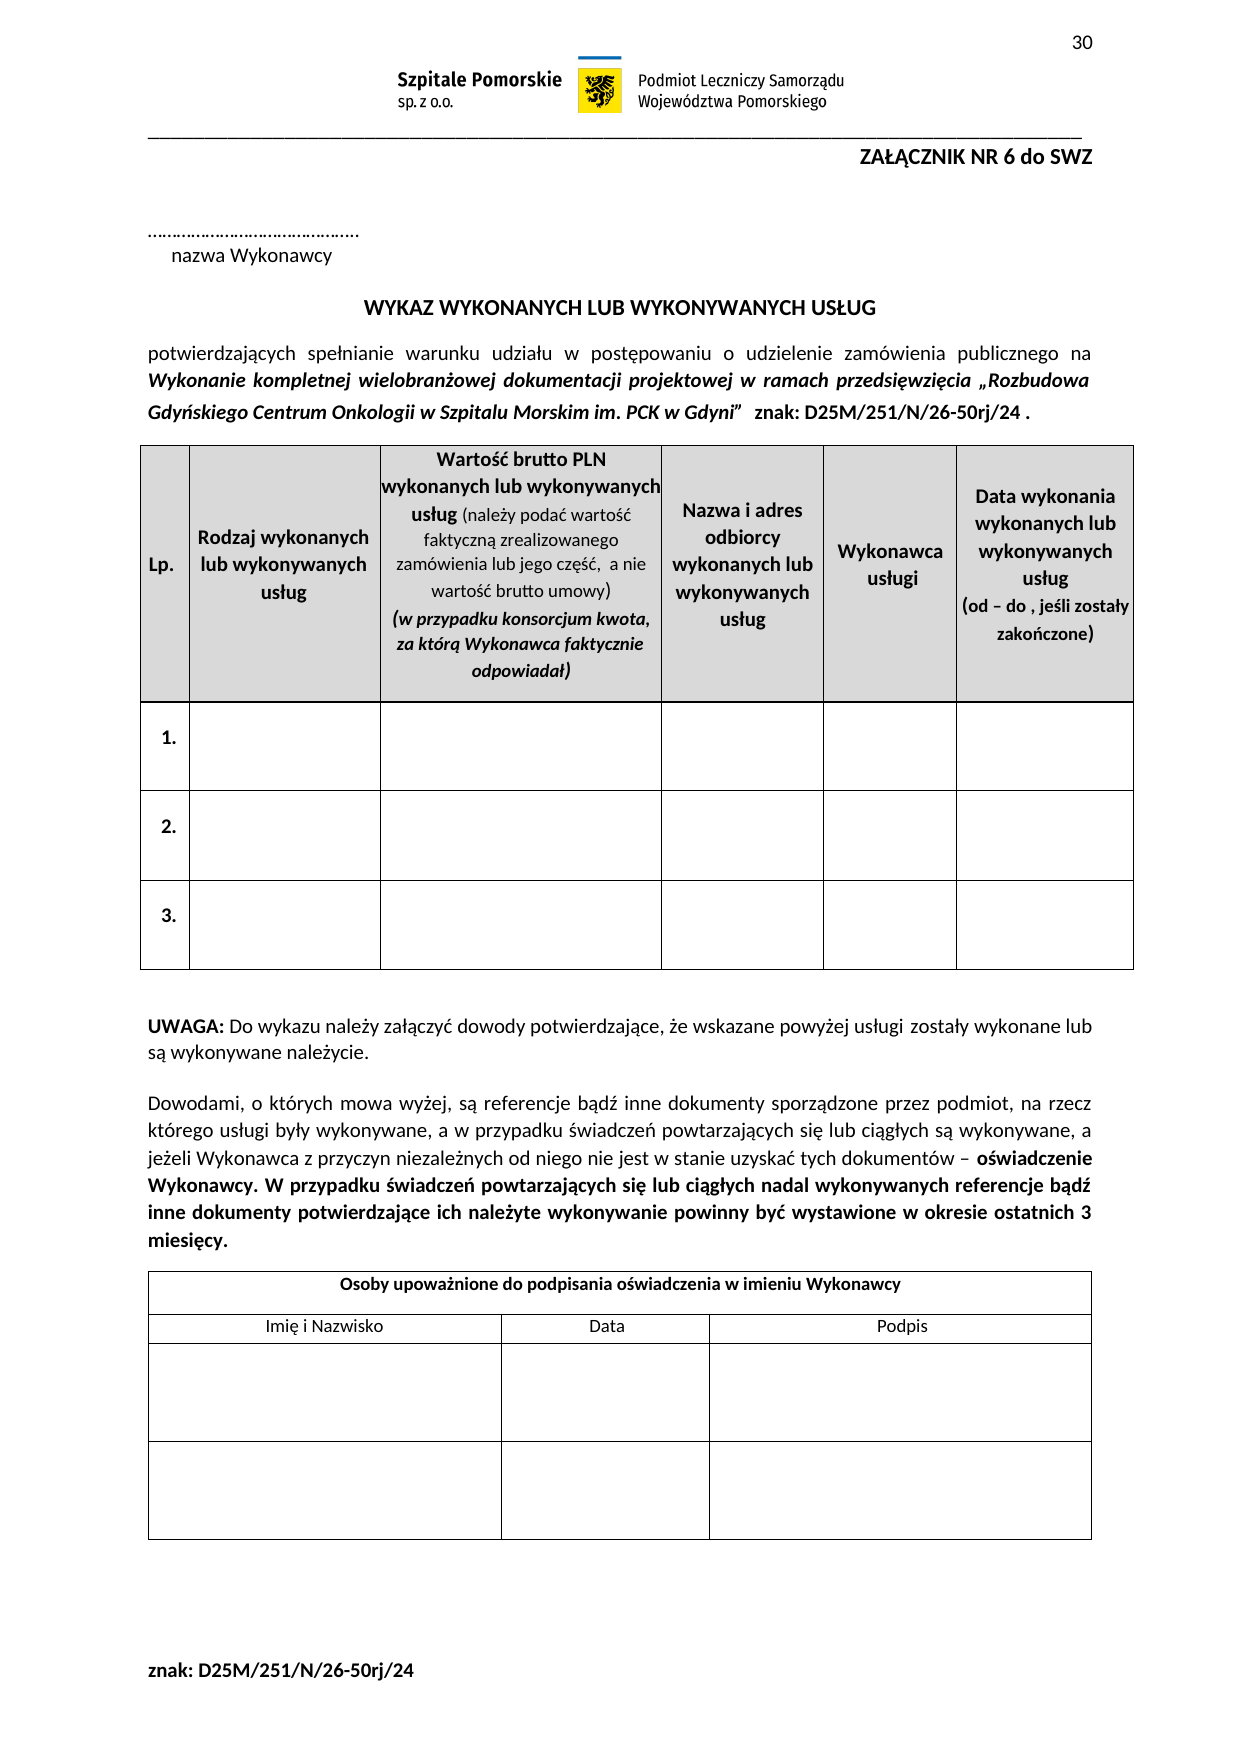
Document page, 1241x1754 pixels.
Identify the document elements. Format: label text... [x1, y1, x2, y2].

table_cell [381, 791, 661, 879]
table_cell [710, 1344, 1091, 1441]
table_header Rodzaj wykonanych lub wykonywanych usług [190, 446, 380, 701]
table_cell [662, 703, 823, 790]
table_cell [710, 1442, 1091, 1539]
table_header Wartość brutto PLN wykonanych lub wykonywanych usług (należy podać wartość faktyczną zrealizowanego zamówienia lub jego część, a nie wartość brutto umowy) (w przypadku konsorcjum kwota, za którą Wykonawca faktycznie odpowiadał) [381, 446, 661, 701]
table_cell [502, 1442, 709, 1539]
table_cell Podpis [710, 1315, 1091, 1342]
table_cell [149, 1344, 501, 1441]
table_header Osoby upoważnione do podpisania oświadczenia w imieniu Wykonawcy [149, 1272, 1091, 1314]
text WYKAZ WYKONANYCH LUB WYKONYWANYCH USŁUG [148, 293, 1093, 321]
table_cell [381, 881, 661, 968]
text nazwa Wykonawcy [148, 242, 1093, 268]
table_cell [662, 881, 823, 968]
table_cell Imię i Nazwisko [149, 1315, 501, 1342]
text UWAGA: Do wykazu należy załączyć dowody potwierdzające, że wskazane powyżej usługi zostały wykonane lub są wykonywane należycie. [148, 1014, 1093, 1064]
text …………………………………….. [148, 217, 1093, 242]
picture [396, 55, 844, 114]
table_cell [957, 703, 1133, 790]
table_cell [502, 1344, 709, 1441]
table_header Nazwa i adres odbiorcy wykonanych lub wykonywanych usług [662, 446, 823, 701]
table_cell [381, 703, 661, 790]
table_cell [824, 881, 956, 968]
table_header Wykonawca usługi [824, 446, 956, 701]
table_cell [957, 881, 1133, 968]
table_cell 1. [141, 703, 189, 790]
table_header Lp. [141, 446, 189, 701]
table_cell [190, 791, 380, 879]
table_cell [190, 703, 380, 790]
table_cell [824, 703, 956, 790]
table_cell [190, 881, 380, 968]
table_cell Data [502, 1315, 709, 1342]
table_cell [824, 791, 956, 879]
text potwierdzających spełnianie warunku udziału w postępowaniu o udzielenie zamówienia publicznego na Wykonanie kompletnej wielobranżowej dokumentacji projektowej w ramach przedsięwzięcia „Rozbudowa Gdyńskiego Centrum Onkologii w Szpitalu Morskim im. PCK w Gdyni” znak: D25M/251/N/26-50rj/24 . [148, 340, 1093, 426]
table_cell 3. [141, 881, 189, 968]
table_cell [957, 791, 1133, 879]
table_cell [662, 791, 823, 879]
table_cell 2. [141, 791, 189, 879]
table_header Data wykonania wykonanych lub wykonywanych usług (od – do , jeśli zostały zakończone) [957, 446, 1133, 701]
text Dowodami, o których mowa wyżej, są referencje bądź inne dokumenty sporządzone przez podmiot, na rzecz którego usługi były wykonywane, a w przypadku świadczeń powtarzających się lub ciągłych są wykonywane, a jeżeli Wykonawca z przyczyn niezależnych od niego nie jest w stanie uzyskać tych dokumentów – oświadczenie Wykonawcy. W przypadku świadczeń powtarzających się lub ciągłych nadal wykonywanych referencje bądź inne dokumenty potwierdzające ich należyte wykonywanie powinny być wystawione w okresie ostatnich 3 miesięcy. [148, 1090, 1093, 1252]
text ZAŁĄCZNIK NR 6 do SWZ [148, 142, 1093, 170]
table_cell [149, 1442, 501, 1539]
